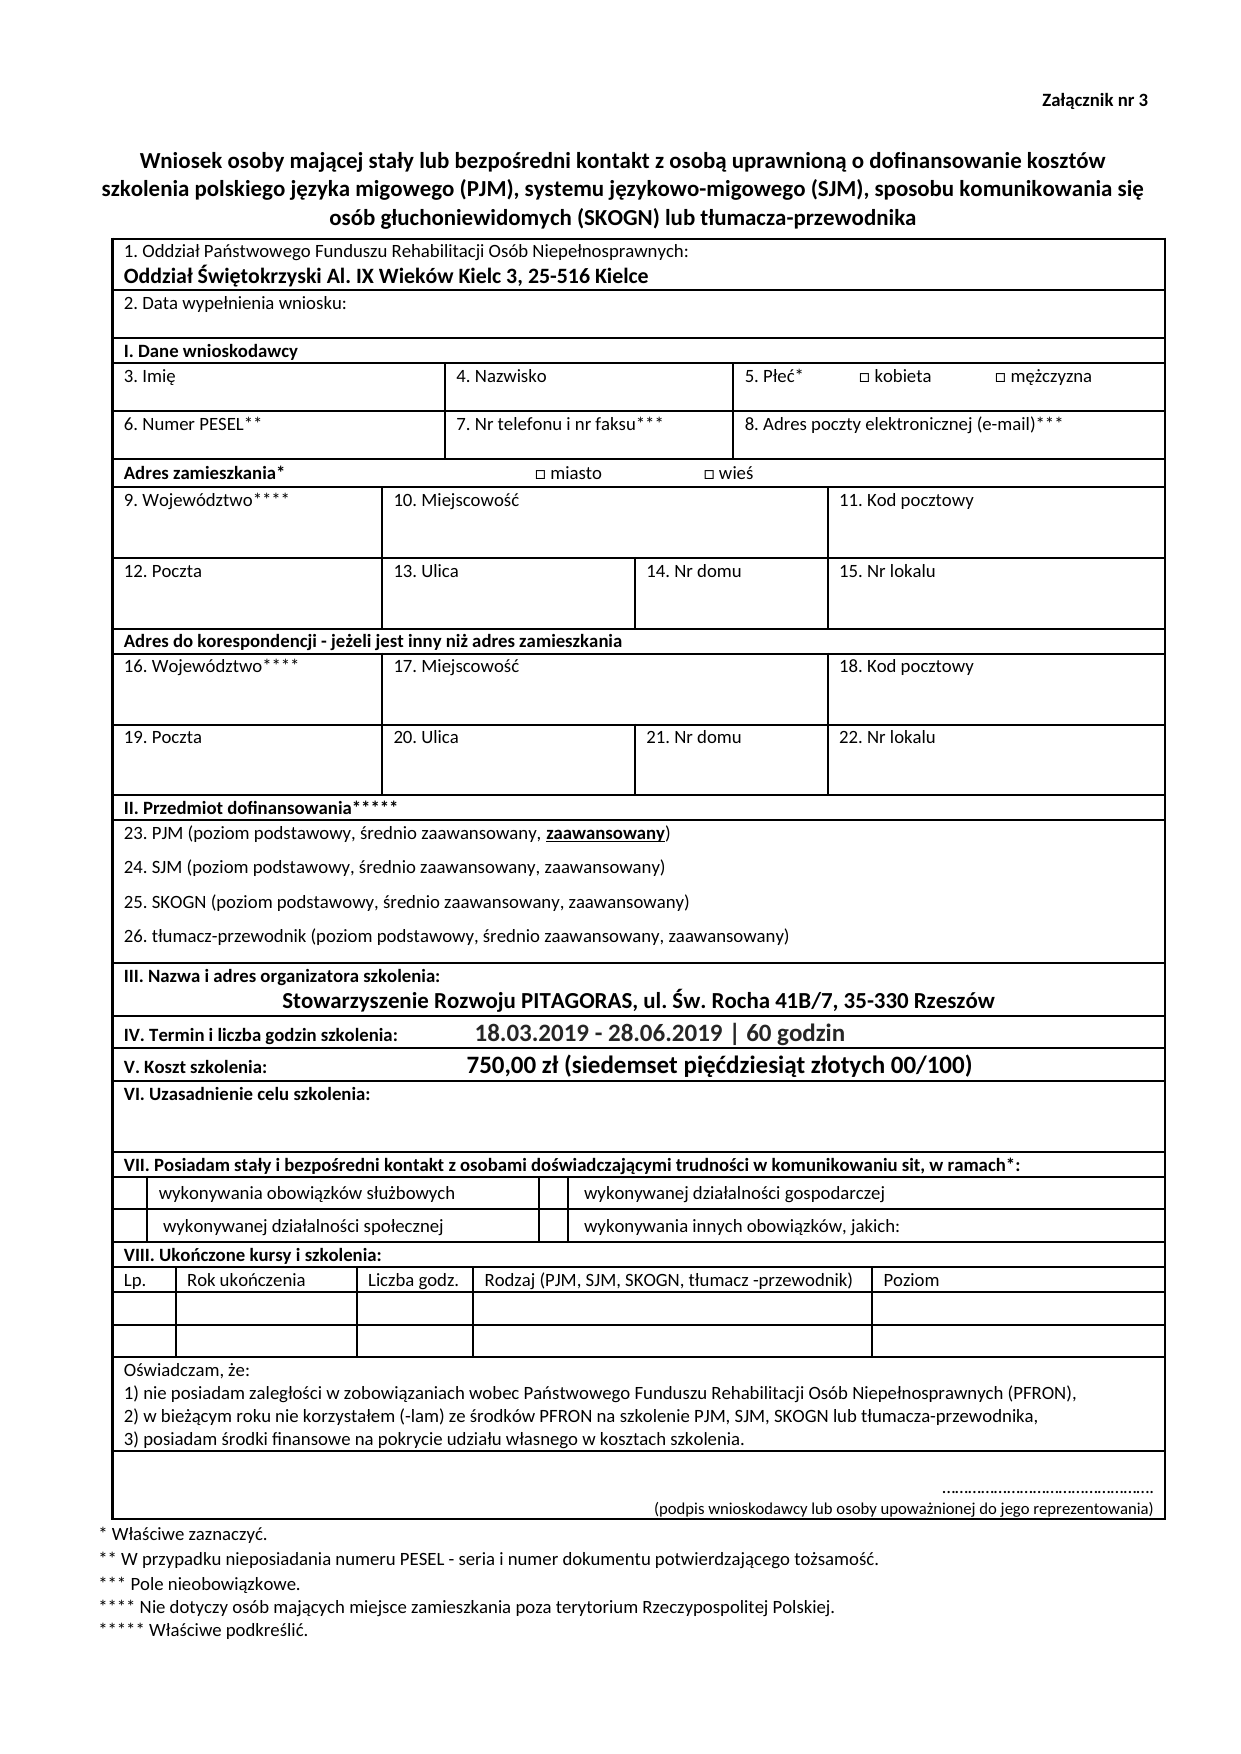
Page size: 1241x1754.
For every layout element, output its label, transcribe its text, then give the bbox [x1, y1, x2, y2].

table_cell wykonywanej działalności społecznej [148, 1210, 538, 1241]
table_cell [474, 1326, 871, 1356]
table_cell VII. Posiadam stały i bezpośredni kontakt z osobami doświadczającymi trudności w komunikowaniu sit, w ramach*: [114, 1153, 1164, 1176]
table_cell Oświadczam, że: 1) nie posiadam zaległości w zobowiązaniach wobec Państwowego Funduszu Rehabilitacji Osób Niepełnosprawnych (PFRON), 2) w bieżącym roku nie korzystałem (-lam) ze środków PFRON na szkolenie PJM, SJM, SKOGN lub tłumacza-przewodnika, 3) posiadam środki finansowe na pokrycie udziału własnego w kosztach szkolenia. [114, 1358, 1164, 1450]
table_header 1. Oddział Państwowego Funduszu Rehabilitacji Osób Niepełnosprawnych: Oddział Świętokrzyski Al. IX Wieków Kielc 3, 25-516 Kielce [114, 240, 1164, 289]
table_cell I. Dane wnioskodawcy [114, 339, 1164, 362]
table_cell [177, 1326, 356, 1356]
table_cell 9. Województwo**** [114, 488, 381, 557]
table_cell 14. Nr domu [636, 559, 827, 628]
text **** Nie dotyczy osób mających miejsce zamieszkania poza terytorium Rzeczypospolitej Polskiej. [98, 1595, 1112, 1618]
table_cell [474, 1293, 871, 1324]
table_cell II. Przedmiot dofinansowania***** [114, 796, 1164, 819]
table_cell IV. Termin i liczba godzin szkolenia: 18.03.2019 - 28.06.2019 | 60 godzin [114, 1017, 1164, 1047]
table_cell VIII. Ukończone kursy i szkolenia: [114, 1243, 1164, 1266]
table_cell Poziom [873, 1268, 1164, 1291]
table_cell [873, 1293, 1164, 1324]
table_cell [540, 1178, 567, 1208]
table_cell 22. Nr lokalu [829, 726, 1164, 794]
table_cell 15. Nr lokalu [829, 559, 1164, 628]
table_cell V. Koszt szkolenia: 750,00 zł (siedemset pięćdziesiąt złotych 00/100) [114, 1049, 1164, 1080]
table_cell 3. Imię [114, 364, 444, 410]
table_cell wykonywania innych obowiązków, jakich: [569, 1210, 1164, 1241]
table_cell 20. Ulica [383, 726, 634, 794]
text *** Pole nieobowiązkowe. [98, 1570, 1148, 1595]
table_cell [358, 1326, 472, 1356]
table_cell 21. Nr domu [636, 726, 827, 794]
table_cell 5. Płeć* □ kobieta □ mężczyzna [734, 364, 1164, 410]
text * Właściwe zaznaczyć. [98, 1520, 1148, 1545]
table_cell Rok ukończenia [177, 1268, 356, 1291]
table_cell 8. Adres poczty elektronicznej (e-mail)*** [734, 412, 1164, 458]
table_cell 23. PJM (poziom podstawowy, średnio zaawansowany, zaawansowany) 24. SJM (poziom podstawowy, średnio zaawansowany, zaawansowany) 25. SKOGN (poziom podstawowy, średnio zaawansowany, zaawansowany) 26. tłumacz-przewodnik (poziom podstawowy, średnio zaawansowany, zaawansowany) [114, 821, 1164, 962]
table_cell [114, 1293, 175, 1324]
table_cell 17. Miejscowość [383, 655, 827, 723]
table_cell Lp. [114, 1268, 175, 1291]
table_cell [873, 1326, 1164, 1356]
table_cell III. Nazwa i adres organizatora szkolenia: Stowarzyszenie Rozwoju PITAGORAS, ul. Św. Rocha 41B/7, 35-330 Rzeszów [114, 964, 1164, 1015]
table_cell Adres do korespondencji - jeżeli jest inny niż adres zamieszkania [114, 630, 1164, 653]
table_cell 12. Poczta [114, 559, 381, 628]
table_cell Adres zamieszkania* □ miasto □ wieś [114, 460, 1164, 486]
text Załącznik nr 3 [977, 89, 1148, 112]
table_cell Liczba godz. [358, 1268, 472, 1291]
table_cell [114, 1210, 146, 1241]
table_cell 19. Poczta [114, 726, 381, 794]
table_cell 11. Kod pocztowy [829, 488, 1164, 557]
table_cell 18. Kod pocztowy [829, 655, 1164, 723]
table_cell 13. Ulica [383, 559, 634, 628]
table_cell [540, 1210, 567, 1241]
table_cell [358, 1293, 472, 1324]
table_cell [114, 1326, 175, 1356]
table_cell 16. Województwo**** [114, 655, 381, 723]
table_cell 2. Data wypełnienia wniosku: [114, 291, 1164, 337]
table_cell 10. Miejscowość [383, 488, 827, 557]
table_cell …………………………………………. (podpis wnioskodawcy lub osoby upoważnionej do jego reprezentowania) [114, 1452, 1164, 1518]
table_cell 6. Numer PESEL** [114, 412, 444, 458]
text Wniosek osoby mającej stały lub bezpośredni kontakt z osobą uprawnioną o dofinansowanie kosztów szkolenia polskiego języka migowego (PJM), systemu językowo-migowego (SJM), sposobu komunikowania się osób głuchoniewidomych (SKOGN) lub tłumacza-przewodnika [98, 147, 1148, 231]
table_cell Rodzaj (PJM, SJM, SKOGN, tłumacz -przewodnik) [474, 1268, 871, 1291]
table_cell 4. Nazwisko [446, 364, 732, 410]
table_cell [177, 1293, 356, 1324]
table_cell 7. Nr telefonu i nr faksu*** [446, 412, 732, 458]
table_cell [114, 1178, 146, 1208]
text ***** Właściwe podkreślić. [98, 1618, 1112, 1641]
table_cell VI. Uzasadnienie celu szkolenia: [114, 1082, 1164, 1151]
table_cell wykonywania obowiązków służbowych [148, 1178, 538, 1208]
text ** W przypadku nieposiadania numeru PESEL - seria i numer dokumentu potwierdzającego tożsamość. [98, 1545, 1148, 1570]
table_cell wykonywanej działalności gospodarczej [569, 1178, 1164, 1208]
